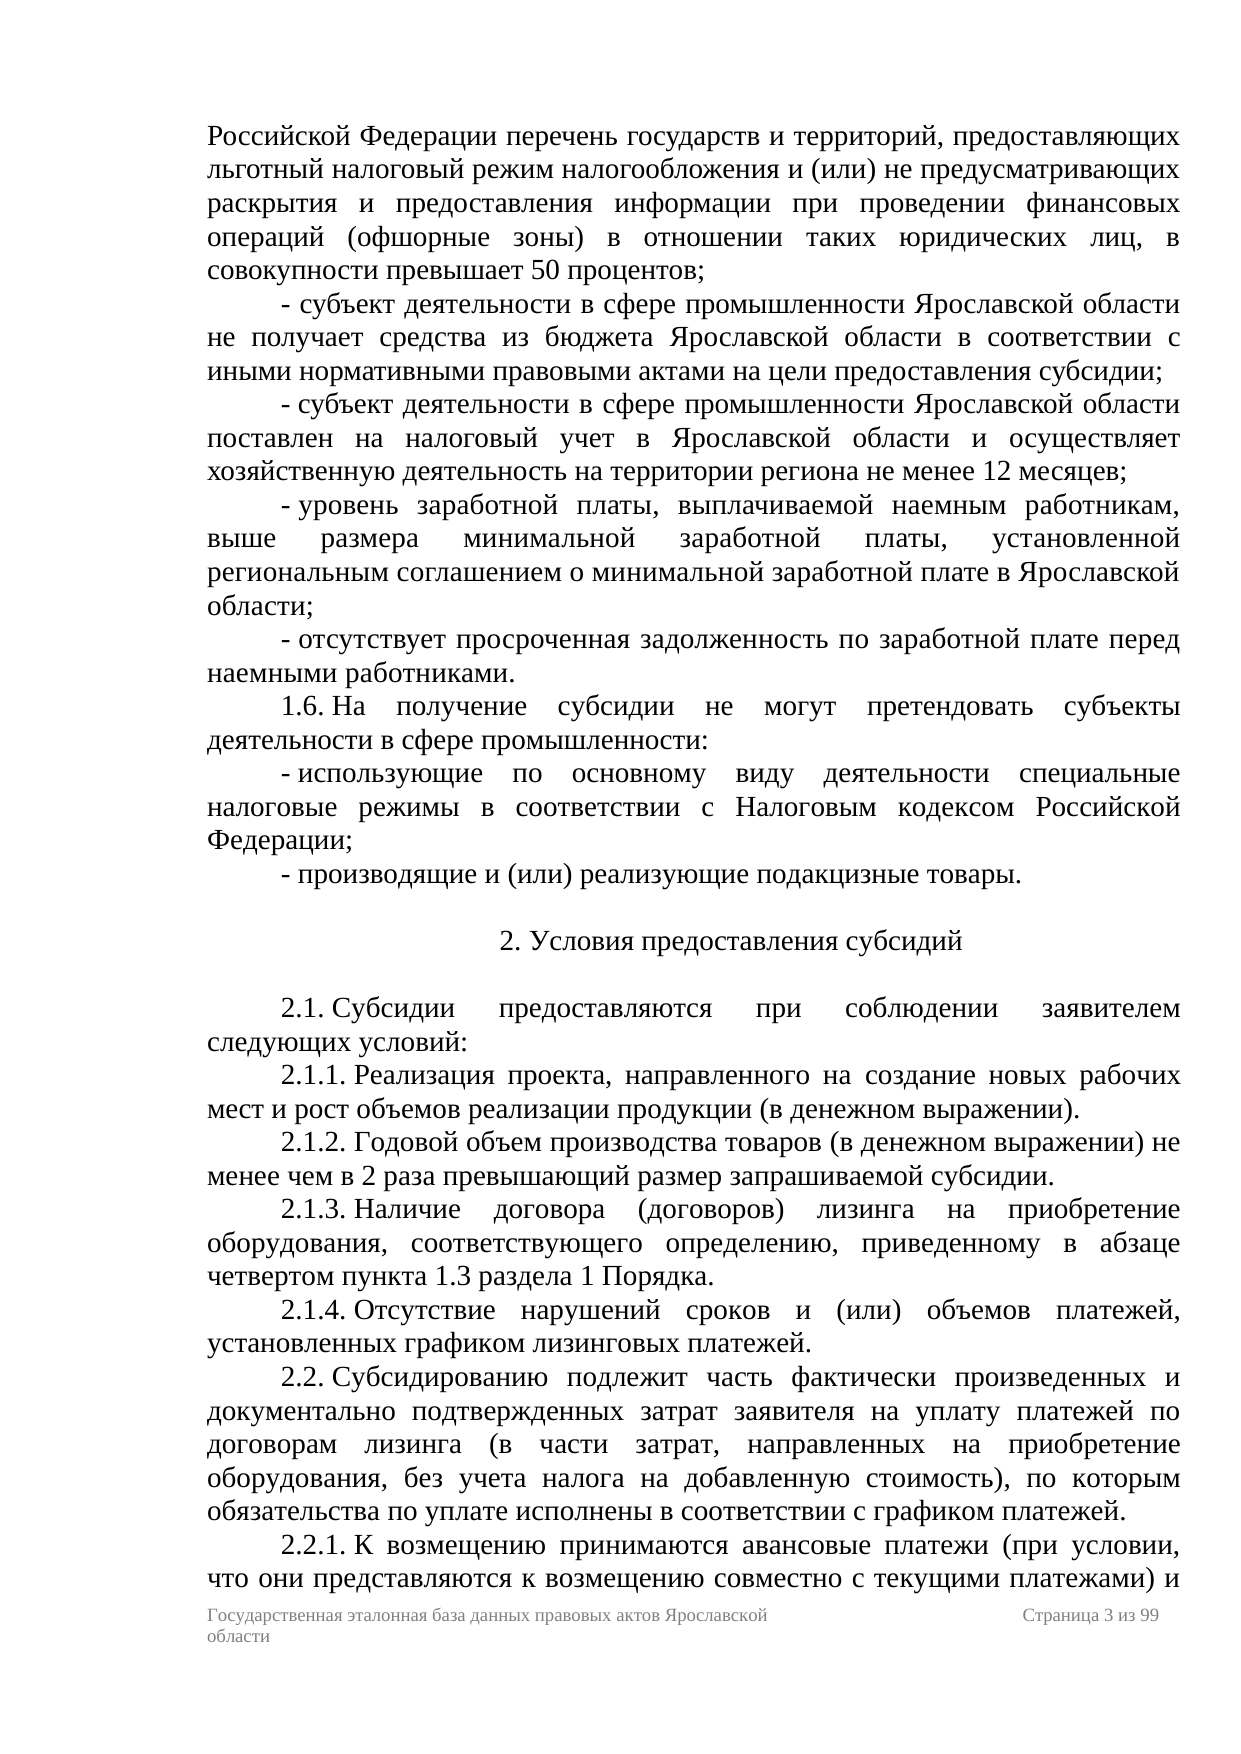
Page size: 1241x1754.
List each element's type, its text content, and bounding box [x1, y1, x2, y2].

text 1.6. На получение субсидии не могут претендовать субъекты деятельности в сфере промышленности: [207, 688, 1181, 755]
text - использующие по основному виду деятельности специальные налоговые режимы в соответствии с Налоговым кодексом Российской Федерации; [207, 755, 1181, 856]
text - субъект деятельности в сфере промышленности Ярославской области поставлен на налоговый учет в Ярославской области и осуществляет хозяйственную деятельность на территории региона не менее 12 месяцев; [207, 386, 1181, 487]
text 2.1.4. Отсутствие нарушений сроков и (или) объемов платежей, установленных графиком лизинговых платежей. [207, 1292, 1181, 1359]
text - уровень заработной платы, выплачиваемой наемным работникам, выше размера минимальной заработной платы, установленной региональным соглашением о минимальной заработной плате в Ярославской области; [207, 487, 1181, 621]
text 2.1. Субсидии предоставляются при соблюдении заявителем следующих условий: [207, 990, 1181, 1057]
text 2. Условия предоставления субсидий [207, 923, 1181, 957]
text 2.1.1. Реализация проекта, направленного на создание новых рабочих мест и рост объемов реализации продукции (в денежном выражении). [207, 1057, 1181, 1124]
text - субъект деятельности в сфере промышленности Ярославской области не получает средства из бюджета Ярославской области в соответствии с иными нормативными правовыми актами на цели предоставления субсидии; [207, 286, 1181, 386]
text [207, 1527, 1181, 1594]
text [207, 118, 1181, 286]
text - отсутствует просроченная задолженность по заработной плате перед наемными работниками. [207, 621, 1181, 688]
text - производящие и (или) реализующие подакцизные товары. [207, 856, 1181, 889]
text 2.1.2. Годовой объем производства товаров (в денежном выражении) не менее чем в 2 раза превышающий размер запрашиваемой субсидии. [207, 1124, 1181, 1191]
text 2.2. Субсидированию подлежит часть фактически произведенных и документально подтвержденных затрат заявителя на уплату платежей по договорам лизинга (в части затрат, направленных на приобретение оборудования, без учета налога на добавленную стоимость), по которым обязательства по уплате исполнены в соответствии с графиком платежей. [207, 1359, 1181, 1527]
text 2.1.3. Наличие договора (договоров) лизинга на приобретение оборудования, соответствующего определению, приведенному в абзаце четвертом пункта 1.3 раздела 1 Порядка. [207, 1191, 1181, 1292]
